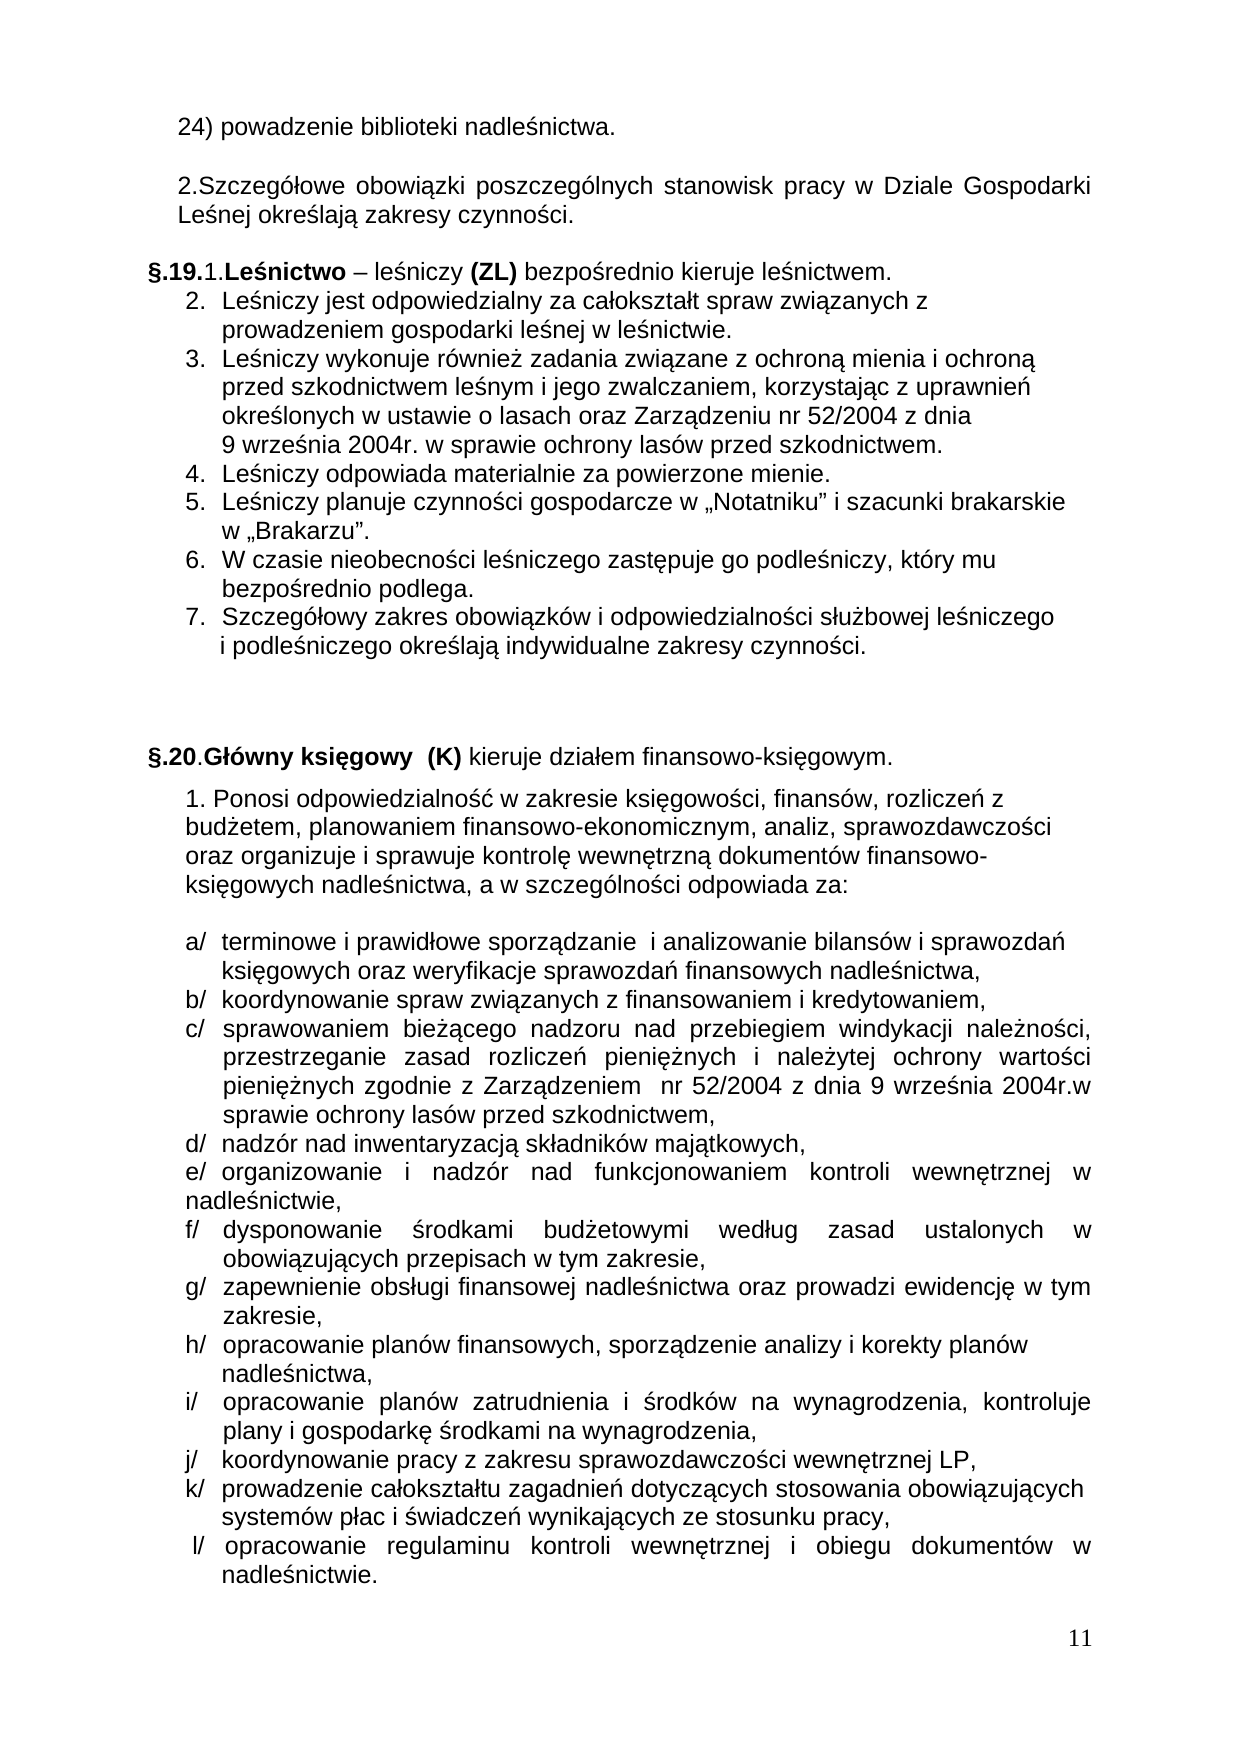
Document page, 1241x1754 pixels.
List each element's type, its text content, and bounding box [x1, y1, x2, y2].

list 3. Leśniczy wykonuje również zadania związane z ochroną mienia i ochroną przed szkodnictwem leśnym i jego zwalczaniem, korzystając z uprawnień określonych w ustawie o lasach oraz Zarządzeniu nr 52/2004 z dnia [185, 343, 1092, 430]
list 7. Szczegółowy zakres obowiązków i odpowiedzialności służbowej leśniczego [185, 602, 1092, 631]
text 24) powadzenie biblioteki nadleśnictwa. [148, 112, 1092, 141]
text k/ prowadzenie całokształtu zagadnień dotyczących stosowania obowiązujących systemów płac i świadczeń wynikających ze stosunku pracy, [185, 1473, 1092, 1531]
text g/ zapewnienie obsługi finansowej nadleśnictwa oraz prowadzi ewidencję w tym zakresie, [185, 1272, 1092, 1330]
text a/ terminowe i prawidłowe sporządzanie i analizowanie bilansów i sprawozdań [185, 927, 1092, 956]
text e/ organizowanie i nadzór nad funkcjonowaniem kontroli wewnętrznej w nadleśnictwie, [185, 1157, 1092, 1215]
text §.19.1.Leśnictwo – leśniczy (ZL) bezpośrednio kieruje leśnictwem. [148, 257, 1092, 286]
list W czasie nieobecności leśniczego zastępuje go podleśniczy, który mu bezpośrednio podlega. [185, 545, 1092, 602]
list 1. Ponosi odpowiedzialność w zakresie księgowości, finansów, rozliczeń z budżetem, planowaniem finansowo-ekonomicznym, analiz, sprawozdawczości oraz organizuje i sprawuje kontrolę wewnętrzną dokumentów finansowo-księgowych nadleśnictwa, a w szczególności odpowiada za: [185, 783, 1092, 898]
text b/ koordynowanie spraw związanych z finansowaniem i kredytowaniem, [185, 985, 1092, 1013]
text nadleśnictwa, [221, 1358, 1092, 1387]
text j/ koordynowanie pracy z zakresu sprawozdawczości wewnętrznej LP, [185, 1445, 1092, 1473]
text księgowych oraz weryfikacje sprawozdań finansowych nadleśnictwa, [185, 956, 1092, 985]
text i/ opracowanie planów zatrudnienia i środków na wynagrodzenia, kontroluje plany i gospodarkę środkami na wynagrodzenia, [185, 1387, 1092, 1445]
text h/ opracowanie planów finansowych, sporządzenie analizy i korekty planów [185, 1330, 1092, 1358]
text l/ opracowanie regulaminu kontroli wewnętrznej i obiegu dokumentów w nadleśnictwie. [192, 1531, 1092, 1588]
text d/ nadzór nad inwentaryzacją składników majątkowych, [185, 1128, 1092, 1157]
text c/ sprawowaniem bieżącego nadzoru nad przebiegiem windykacji należności, przestrzeganie zasad rozliczeń pieniężnych i należytej ochrony wartości pieniężnych zgodnie z Zarządzeniem nr 52/2004 z dnia 9 września 2004r.w sprawie ochrony lasów przed szkodnictwem, [185, 1013, 1092, 1128]
list Leśniczy planuje czynności gospodarcze w „Notatniku” i szacunki brakarskie w „Brakarzu”. [185, 487, 1092, 545]
text f/ dysponowanie środkami budżetowymi według zasad ustalonych w obowiązujących przepisach w tym zakresie, [185, 1215, 1092, 1272]
list i podleśniczego określają indywidualne zakresy czynności. [185, 631, 1092, 660]
text 2.Szczegółowe obowiązki poszczególnych stanowisk pracy w Dziale Gospodarki Leśnej określają zakresy czynności. [177, 171, 1092, 228]
list Leśniczy odpowiada materialnie za powierzone mienie. [185, 458, 1092, 487]
list §.20.Główny księgowy (K) kieruje działem finansowo-księgowym. [148, 742, 1092, 771]
list 2. Leśniczy jest odpowiedzialny za całokształt spraw związanych z prowadzeniem gospodarki leśnej w leśnictwie. [185, 286, 1092, 343]
list 9 września 2004r. w sprawie ochrony lasów przed szkodnictwem. [221, 430, 1092, 458]
